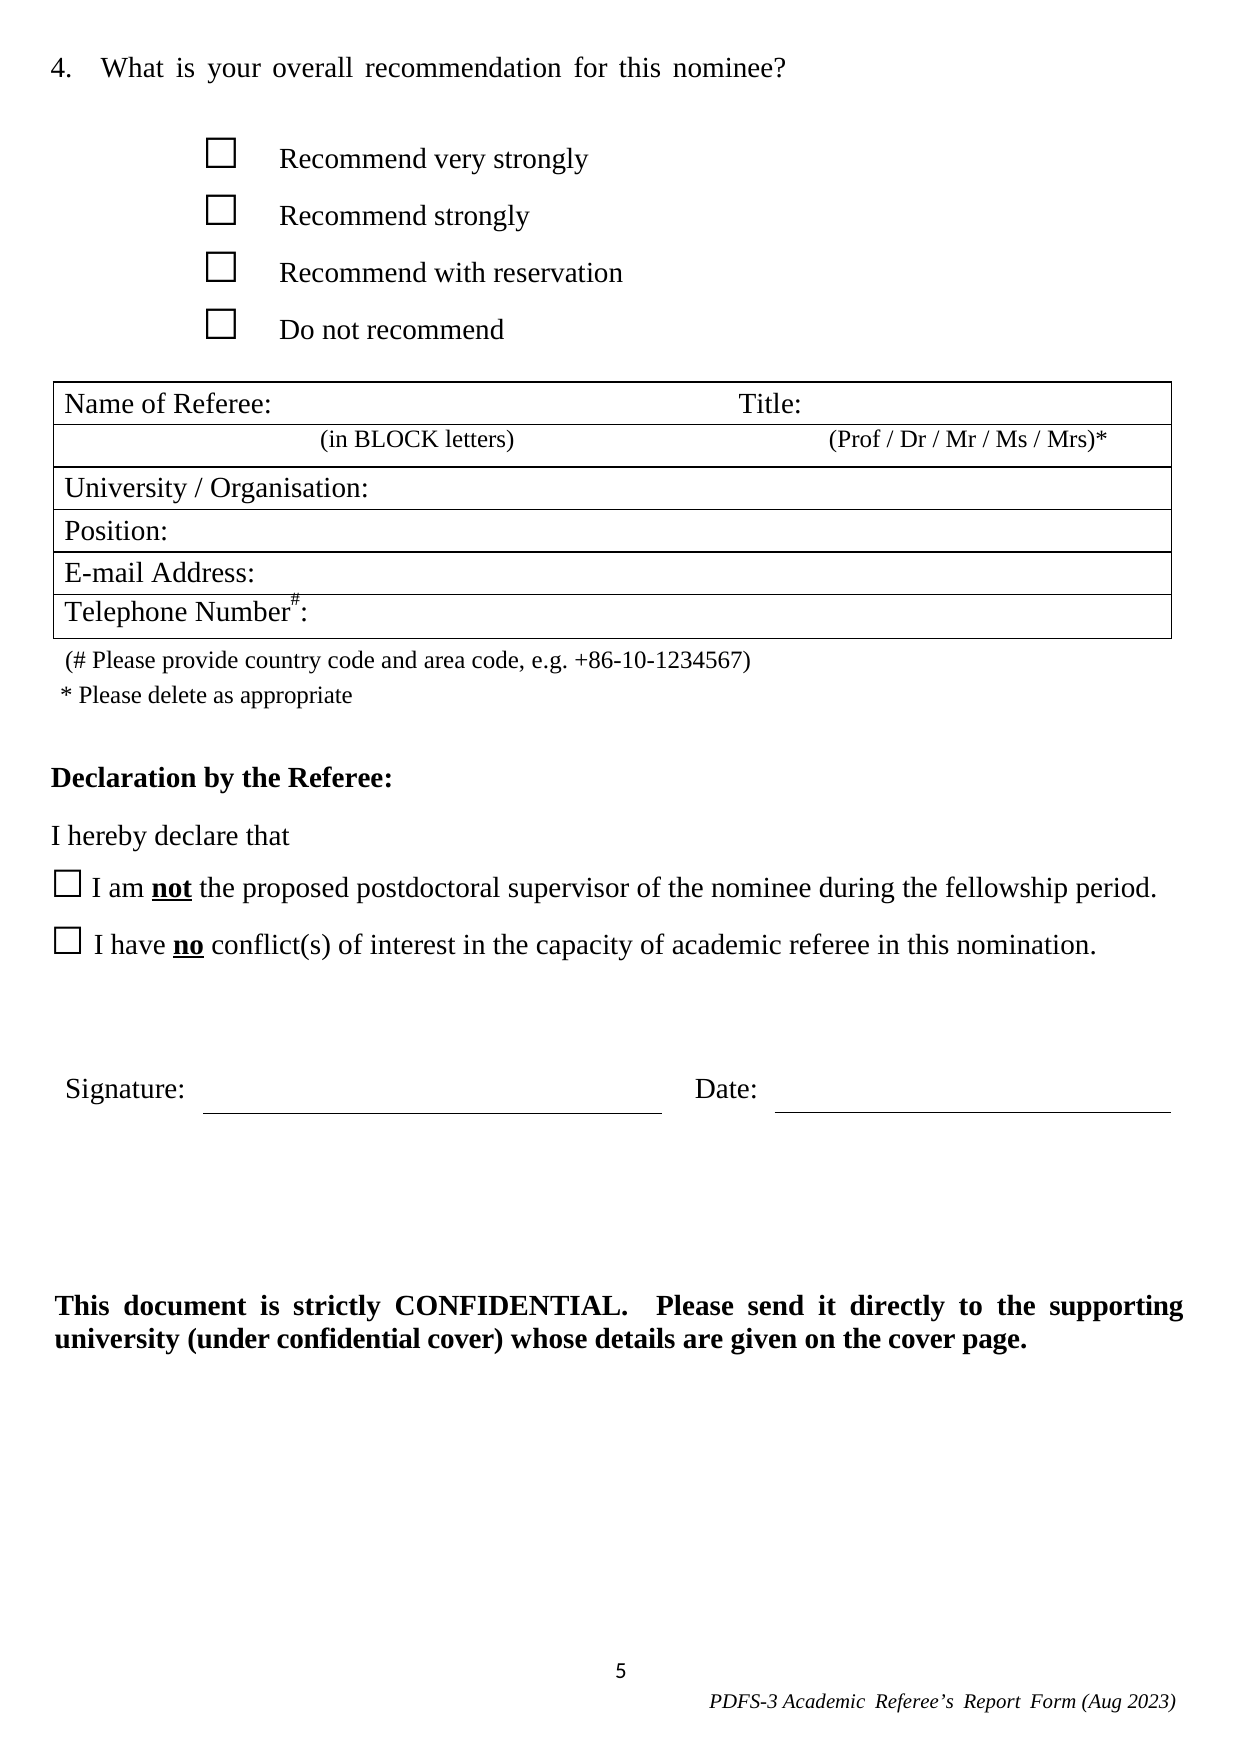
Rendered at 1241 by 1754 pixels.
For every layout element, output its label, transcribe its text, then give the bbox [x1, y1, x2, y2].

list What is your overall recommendation for this nominee? [50, 50, 1164, 84]
text Recommend strongly [202, 181, 925, 238]
table_cell University / Organisation: [54, 468, 1171, 509]
table_cell E-mail Address: [54, 553, 1171, 593]
table_header Declaration by the Referee: I hereby declare that I am not the proposed postdoctoral supervisor of the nominee during the fellowship period. I have no conflict(s) of interest in the capacity of academic referee in this nomination. [51, 754, 1161, 966]
table_cell (in BLOCK letters) [54, 425, 663, 466]
table_header Name of Referee: [54, 383, 663, 424]
table_cell Position: [54, 510, 1171, 551]
table_cell Telephone Number#: [54, 595, 1171, 638]
text Recommend very strongly [202, 124, 925, 181]
table_cell (# Please provide country code and area code, e.g. +86-10-1234567) [53, 639, 1171, 680]
text Recommend with reservation Do not recommend [202, 238, 654, 351]
table_header Title: [663, 383, 1171, 424]
subtitle This document is strictly CONFIDENTIAL. Please send it directly to the supporting university (under confidential cover) whose details are given on the cover page. [54, 1288, 1184, 1356]
table_cell (Prof / Dr / Mr / Ms / Mrs)* [663, 425, 1171, 466]
table_cell * Please delete as appropriate [53, 680, 1171, 714]
text Signature: Date: [65, 1071, 1184, 1105]
